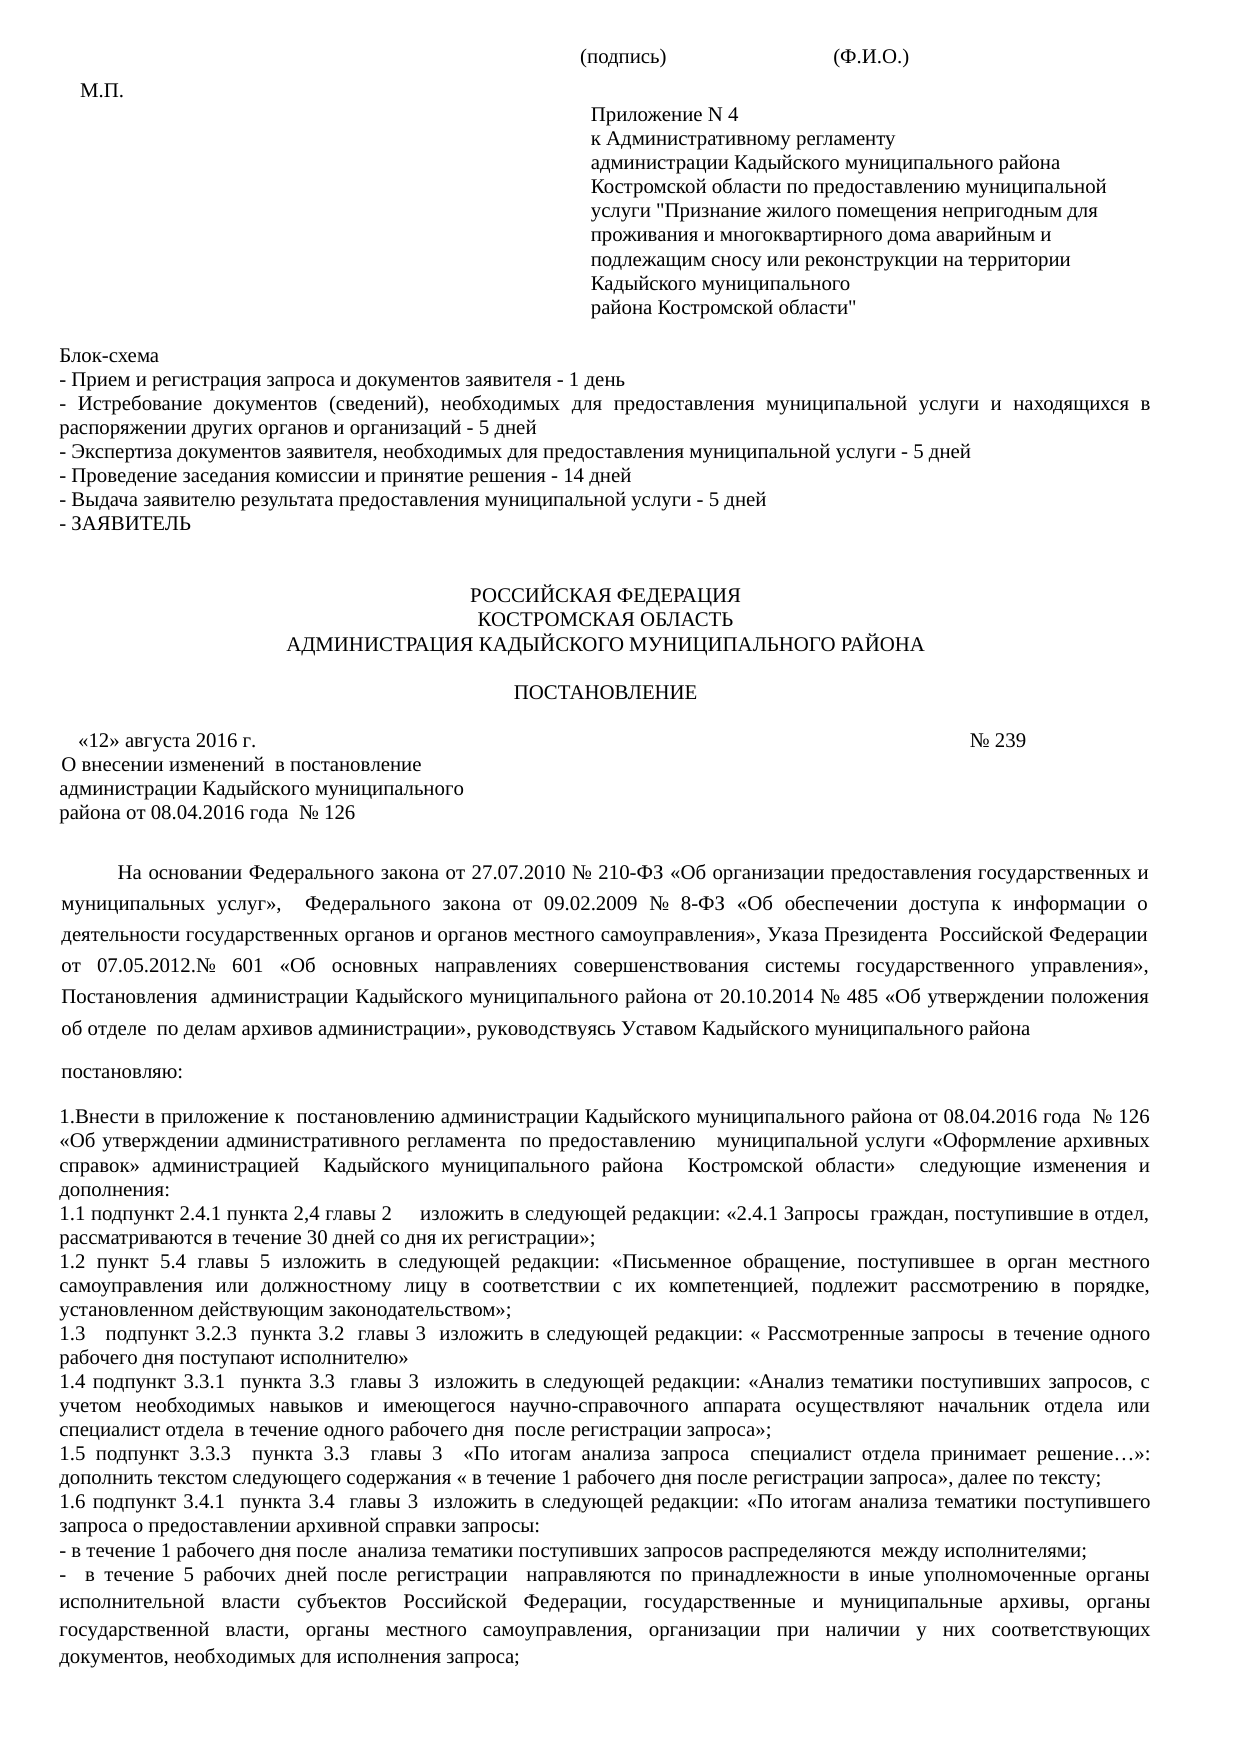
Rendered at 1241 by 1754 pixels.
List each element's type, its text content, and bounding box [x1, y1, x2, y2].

text - Проведение заседания комиссии и принятие решения - 14 дней [59, 463, 1152, 487]
text - в течение 5 рабочих дней после регистрации направляются по принадлежности в иные уполномоченные органы исполнительной власти субъектов Российской Федерации, государственные и муниципальные архивы, органы государственной власти, органы местного самоуправления, организации при наличии у них соответствующих документов, необходимых для исполнения запроса; [59, 1562, 1152, 1668]
text 1.3 подпункт 3.2.3 пункта 3.2 главы 3 изложить в следующей редакции: « Рассмотренные запросы в течение одного рабочего дня поступают исполнителю» [59, 1321, 1152, 1369]
text - ЗАЯВИТЕЛЬ [59, 511, 1152, 535]
text - Выдача заявителю результата предоставления муниципальной услуги - 5 дней [59, 487, 1152, 511]
text «12» августа 2016 г. № 239 О внесении изменений в постановление [61, 728, 1031, 776]
subtitle ПОСТАНОВЛЕНИЕ [59, 679, 1152, 704]
text РОССИЙСКАЯ ФЕДЕРАЦИЯ [59, 583, 1152, 607]
text (подпись) (Ф.И.О.) [59, 44, 1152, 68]
text 1.1 подпункт 2.4.1 пункта 2,4 главы 2 изложить в следующей редакции: «2.4.1 Запросы граждан, поступившие в отдел, рассматриваются в течение 30 дней со дня их регистрации»; [59, 1201, 1152, 1249]
text 1.5 подпункт 3.3.3 пункта 3.3 главы 3 «По итогам анализа запроса специалист отдела принимает решение…»: дополнить текстом следующего содержания « в течение 1 рабочего дня после регистрации запроса», далее по тексту; [59, 1441, 1152, 1489]
text 1.4 подпункт 3.3.1 пункта 3.3 главы 3 изложить в следующей редакции: «Анализ тематики поступивших запросов, с учетом необходимых навыков и имеющегося научно-справочного аппарата осуществляют начальник отдела или специалист отдела в течение одного рабочего дня после регистрации запроса»; [59, 1369, 1152, 1441]
text района Костромской области" [591, 294, 1152, 319]
text На основании Федерального закона от 27.07.2010 № 210-ФЗ «Об организации предоставления государственных и муниципальных услуг», Федерального закона от 09.02.2009 № 8-ФЗ «Об обеспечении доступа к информации о деятельности государственных органов и органов местного самоуправления», Указа Президента Российской Федерации от 07.05.2012.№ 601 «Об основных направлениях совершенствования системы государственного управления», Постановления администрации Кадыйского муниципального района от 20.10.2014 № 485 «Об утверждении положения об отделе по делам архивов администрации», руководствуясь Уставом Кадыйского муниципального района [61, 855, 1149, 1041]
text 1.6 подпункт 3.4.1 пункта 3.4 главы 3 изложить в следующей редакции: «По итогам анализа тематики поступившего запроса о предоставлении архивной справки запросы: [59, 1489, 1152, 1537]
text - Истребование документов (сведений), необходимых для предоставления муниципальной услуги и находящихся в распоряжении других органов и организаций - 5 дней [59, 391, 1152, 439]
text - Прием и регистрация запроса и документов заявителя - 1 день [59, 367, 1152, 391]
text Блок-схема [59, 343, 1152, 367]
text администрации Кадыйского муниципального района Костромской области по предоставлению муниципальной услуги "Признание жилого помещения непригодным для проживания и многоквартирного дома аварийным и подлежащим сносу или реконструкции на территории Кадыйского муниципального [591, 150, 1152, 294]
text района от 08.04.2016 года № 126 [59, 800, 1031, 824]
text 1.Внести в приложение к постановлению администрации Кадыйского муниципального района от 08.04.2016 года № 126 «Об утверждении административного регламента по предоставлению муниципальной услуги «Оформление архивных справок» администрацией Кадыйского муниципального района Костромской области» следующие изменения и дополнения: [59, 1104, 1152, 1201]
text к Административному регламенту [591, 126, 1152, 150]
text администрации Кадыйского муниципального [59, 776, 1031, 800]
text постановляю: [61, 1058, 1152, 1083]
text М.П. [59, 78, 1152, 102]
text 1.2 пункт 5.4 главы 5 изложить в следующей редакции: «Письменное обращение, поступившее в орган местного самоуправления или должностному лицу в соответствии с их компетенцией, подлежит рассмотрению в порядке, установленном действующим законодательством»; [59, 1249, 1152, 1321]
text КОСТРОМСКАЯ ОБЛАСТЬ [59, 607, 1152, 631]
text Приложение N 4 [591, 102, 1152, 126]
text - в течение 1 рабочего дня после анализа тематики поступивших запросов распределяются между исполнителями; [59, 1537, 1152, 1562]
text АДМИНИСТРАЦИЯ КАДЫЙСКОГО МУНИЦИПАЛЬНОГО РАЙОНА [59, 631, 1152, 656]
text - Экспертиза документов заявителя, необходимых для предоставления муниципальной услуги - 5 дней [59, 439, 1152, 463]
